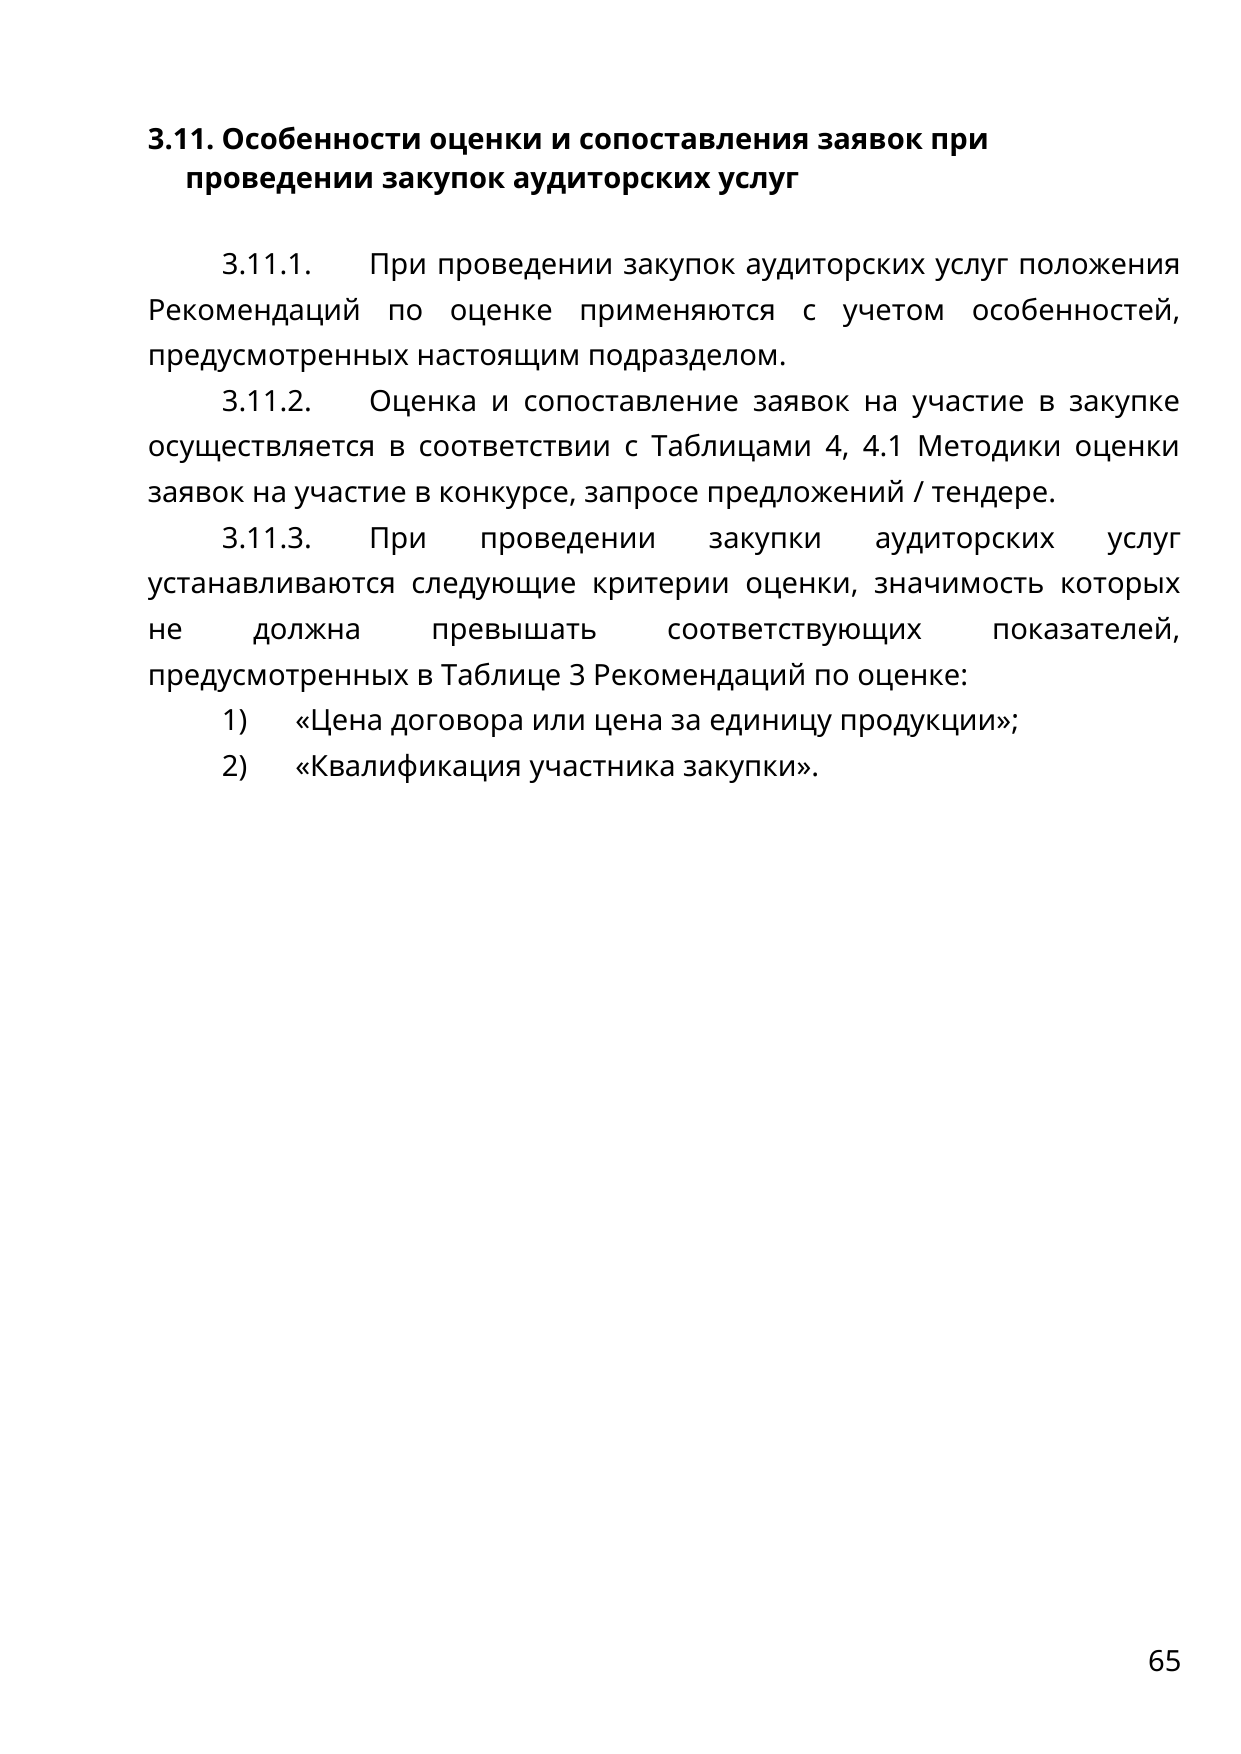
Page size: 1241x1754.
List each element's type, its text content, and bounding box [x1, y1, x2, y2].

list При проведении закупки аудиторских услуг устанавливаются следующие критерии оценки, значимость которых не должна превышать соответствующих показателей, предусмотренных в Таблице 3 Рекомендаций по оценке: [148, 517, 1181, 693]
list «Цена договора или цена за единицу продукции»; [148, 699, 1181, 739]
list «Квалификация участника закупки». [148, 745, 1181, 785]
list Оценка и сопоставление заявок на участие в закупке осуществляется в соответствии с Таблицами 4, 4.1 Методики оценки заявок на участие в конкурсе, запросе предложений / тендере. [148, 380, 1181, 511]
list Особенности оценки и сопоставления заявок при проведении закупок аудиторских услуг [148, 118, 1181, 197]
list При проведении закупок аудиторских услуг положения Рекомендаций по оценке применяются с учетом особенностей, предусмотренных настоящим подразделом. [148, 243, 1181, 374]
